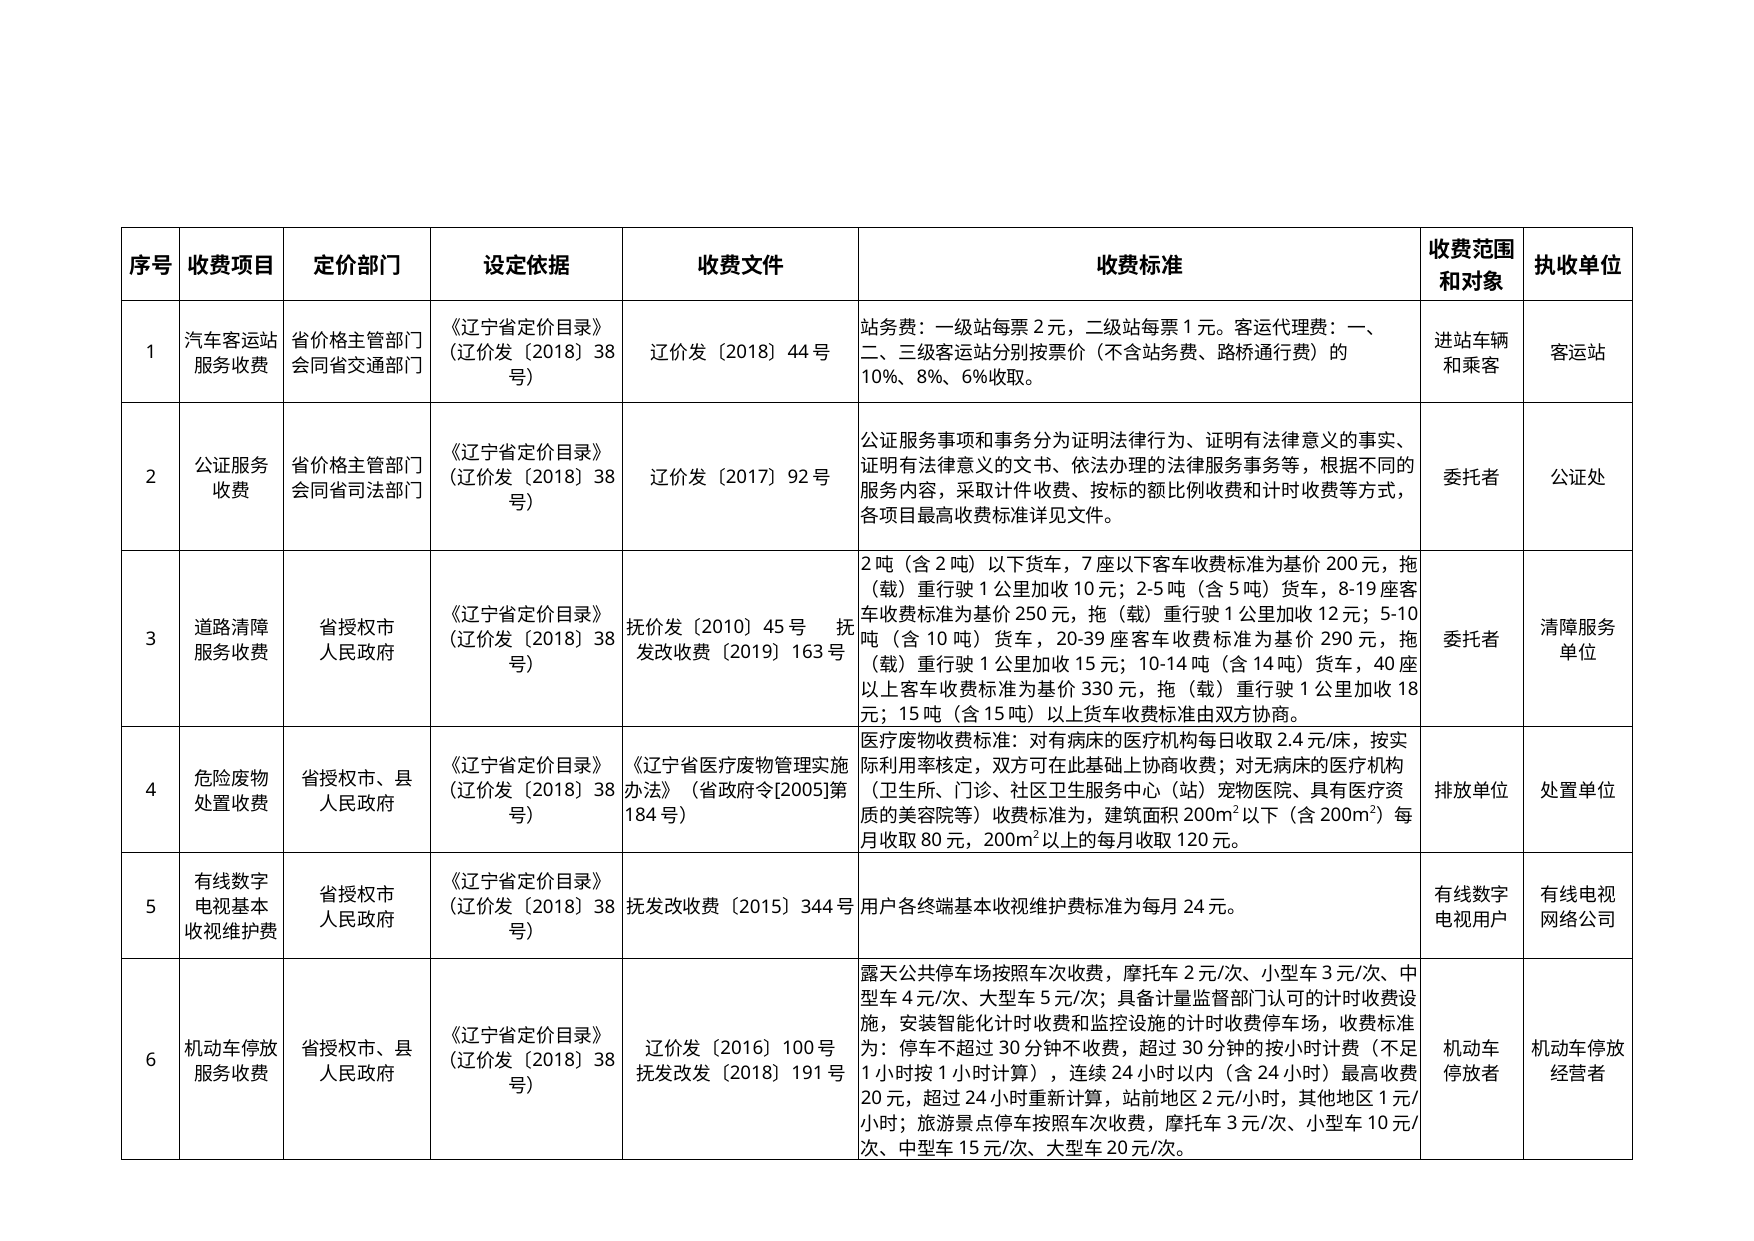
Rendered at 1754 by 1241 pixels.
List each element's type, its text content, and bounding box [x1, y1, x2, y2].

table_cell 公证服务事项和事务分为证明法律行为、证明有法律意义的事实、证明有法律意义的文书、依法办理的法律服务事务等，根据不同的服务内容，采取计件收费、按标的额比例收费和计时收费等方式，各项目最高收费标准详见文件。 [859, 403, 1420, 550]
table_cell 有线数字 电视用户 [1421, 853, 1523, 958]
table_cell 省价格主管部门 会同省交通部门 [284, 301, 430, 402]
table_cell 用户各终端基本收视维护费标准为每月24元。 [859, 853, 1420, 958]
table_cell 省授权市 人民政府 [284, 551, 430, 726]
table_header 收费标准 [859, 228, 1420, 300]
table_cell 有线数字 电视基本 收视维护费 [180, 853, 283, 958]
table_cell 委托者 [1421, 551, 1523, 726]
table_header 收费文件 [623, 228, 858, 300]
table_cell 2吨（含2吨）以下货车，7座以下客车收费标准为基价200元，拖（载）重行驶1公里加收10元；2-5吨（含5吨）货车，8-19座客车收费标准为基价250元，拖（载）重行驶1公里加收12元；5-10吨（含10吨）货车，20-39座客车收费标准为基价290元，拖（载）重行驶1公里加收15元；10-14吨（含14吨）货车，40座以上客车收费标准为基价330元，拖（载）重行驶1公里加收18元；15吨（含15吨）以上货车收费标准由双方协商。 [859, 551, 1420, 726]
table_cell 3 [122, 551, 179, 726]
table_header 执收单位 [1524, 228, 1632, 300]
table_cell 省价格主管部门 会同省司法部门 [284, 403, 430, 550]
table_cell 4 [122, 727, 179, 852]
table_cell 危险废物 处置收费 [180, 727, 283, 852]
table_cell 排放单位 [1421, 727, 1523, 852]
table_cell 机动车 停放者 [1421, 959, 1523, 1159]
table_cell 5 [122, 853, 179, 958]
table_cell 机动车停放 服务收费 [180, 959, 283, 1159]
table_cell 《辽宁省定价目录》 （辽价发〔2018〕38号） [431, 403, 622, 550]
table_cell 处置单位 [1524, 727, 1632, 852]
table_cell 有线电视 网络公司 [1524, 853, 1632, 958]
table_cell 辽价发〔2018〕44号 [623, 301, 858, 402]
table_cell 公证处 [1524, 403, 1632, 550]
table_cell 公证服务 收费 [180, 403, 283, 550]
table_cell 医疗废物收费标准：对有病床的医疗机构每日收取2.4元/床，按实际利用率核定，双方可在此基础上协商收费；对无病床的医疗机构（卫生所、门诊、社区卫生服务中心（站）宠物医院、具有医疗资质的美容院等）收费标准为，建筑面积200m2以下（含200m2）每月收取80元，200m2以上的每月收取120元。 [859, 727, 1420, 852]
table_header 收费范围和对象 [1421, 228, 1523, 300]
table_header 收费项目 [180, 228, 283, 300]
table_cell 委托者 [1421, 403, 1523, 550]
table_header 序号 [122, 228, 179, 300]
table_cell 《辽宁省定价目录》 （辽价发〔2018〕38号） [431, 853, 622, 958]
table_header 定价部门 [284, 228, 430, 300]
table_cell 客运站 [1524, 301, 1632, 402]
table_cell 省授权市、县 人民政府 [284, 959, 430, 1159]
table_header 设定依据 [431, 228, 622, 300]
table_cell 省授权市 人民政府 [284, 853, 430, 958]
table_cell 辽价发〔2016〕100号 抚发改发〔2018〕191号 [623, 959, 858, 1159]
table_cell 机动车停放 经营者 [1524, 959, 1632, 1159]
table_cell 道路清障 服务收费 [180, 551, 283, 726]
table_cell 抚价发〔2010〕45号 抚发改收费〔2019〕163号 [623, 551, 858, 726]
table_cell 省授权市、县 人民政府 [284, 727, 430, 852]
table_cell 抚发改收费〔2015〕344号 [623, 853, 858, 958]
table_cell 进站车辆 和乘客 [1421, 301, 1523, 402]
table_cell 露天公共停车场按照车次收费，摩托车2元/次、小型车3元/次、中型车4元/次、大型车5元/次；具备计量监督部门认可的计时收费设施，安装智能化计时收费和监控设施的计时收费停车场，收费标准为：停车不超过30分钟不收费，超过30分钟的按小时计费（不足1小时按1小时计算），连续24小时以内（含24小时）最高收费20元，超过24小时重新计算，站前地区2元/小时，其他地区1元/小时；旅游景点停车按照车次收费，摩托车3元/次、小型车10元/次、中型车15元/次、大型车20元/次。 [859, 959, 1420, 1159]
table_cell 站务费：一级站每票2元，二级站每票1元。客运代理费：一、二、三级客运站分别按票价（不含站务费、路桥通行费）的10%、8%、6%收取。 [859, 301, 1420, 402]
table_cell 《辽宁省医疗废物管理实施办法》（省政府令[2005]第184号） [623, 727, 858, 852]
table_cell 《辽宁省定价目录》 （辽价发〔2018〕38号） [431, 551, 622, 726]
table_cell 2 [122, 403, 179, 550]
table_cell 辽价发〔2017〕92号 [623, 403, 858, 550]
table_cell 《辽宁省定价目录》 （辽价发〔2018〕38号） [431, 727, 622, 852]
table_cell 汽车客运站 服务收费 [180, 301, 283, 402]
table_cell 《辽宁省定价目录》 （辽价发〔2018〕38号） [431, 959, 622, 1159]
table_cell 清障服务 单位 [1524, 551, 1632, 726]
table_cell 6 [122, 959, 179, 1159]
table_cell 《辽宁省定价目录》 （辽价发〔2018〕38号） [431, 301, 622, 402]
table_cell 1 [122, 301, 179, 402]
